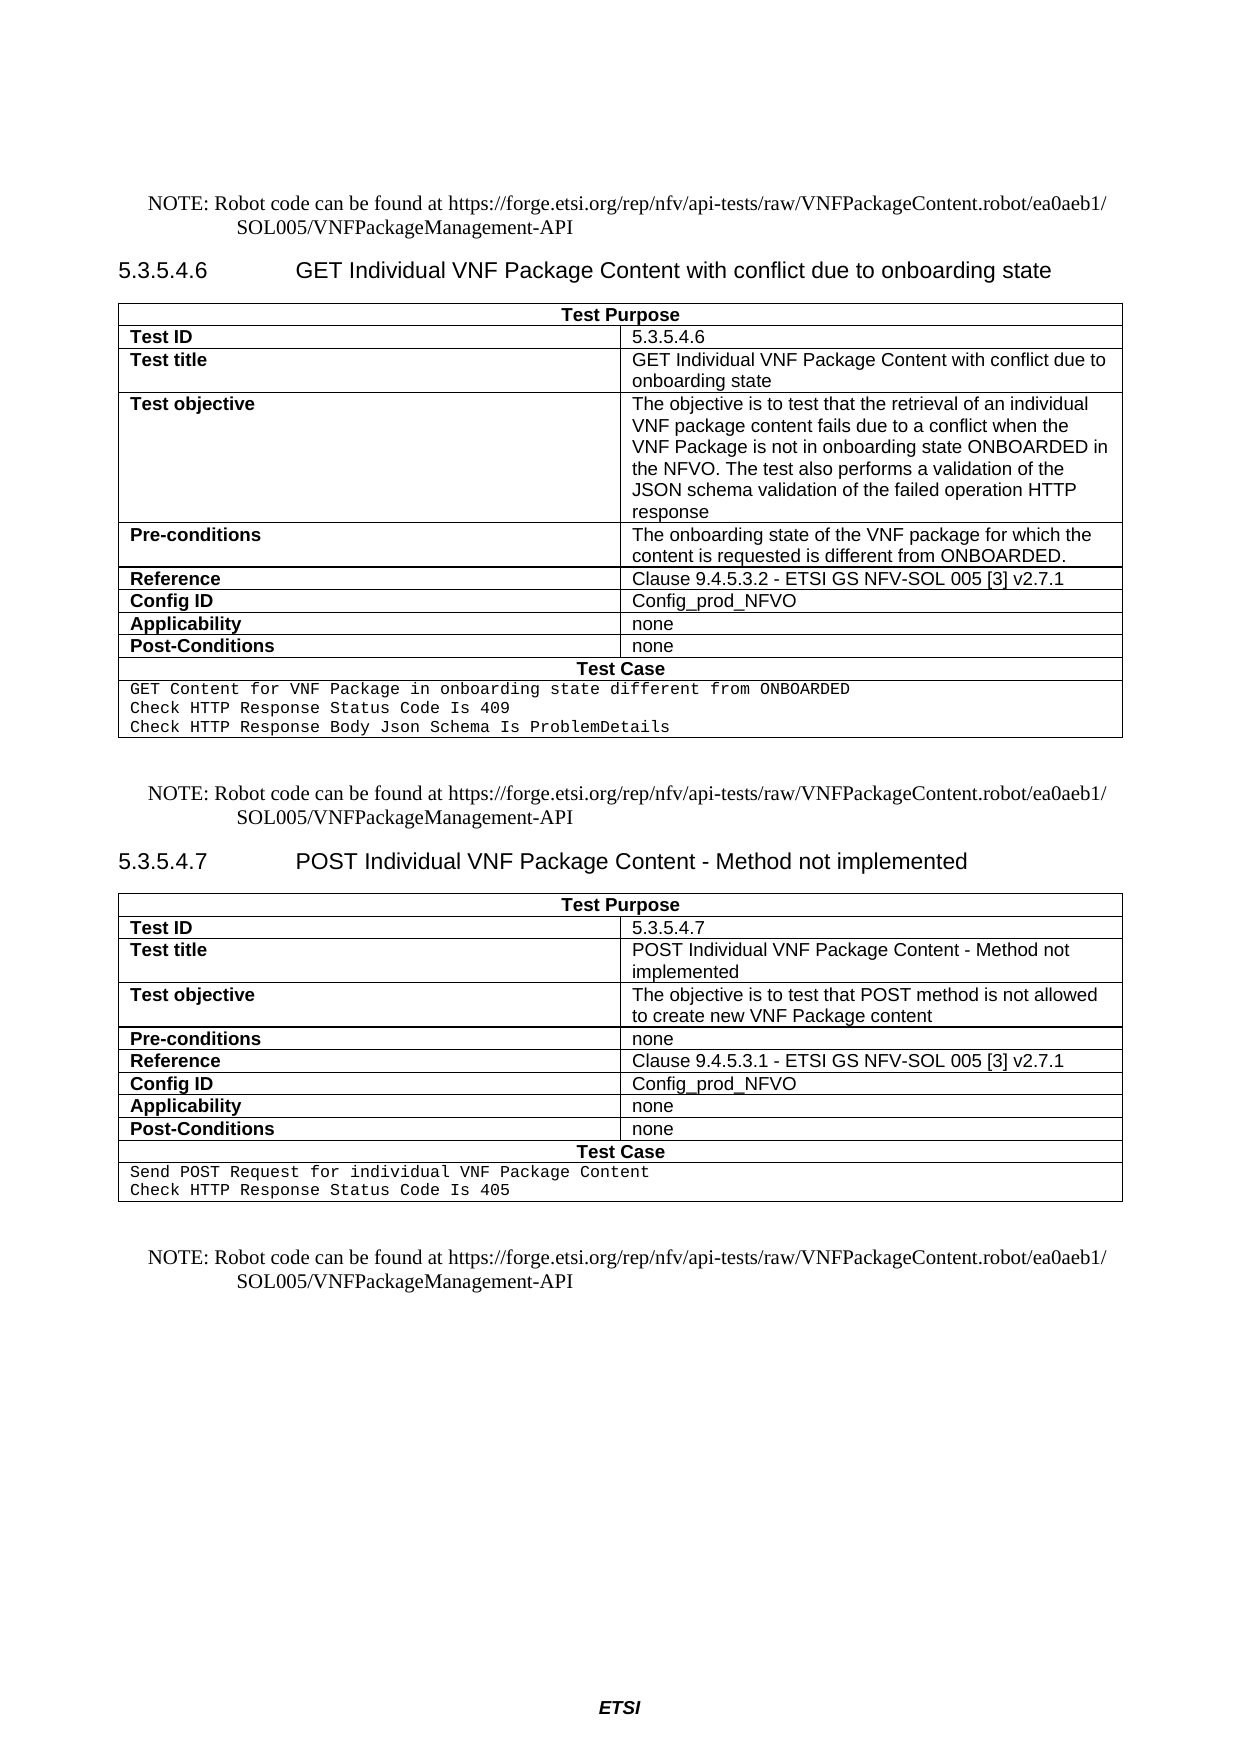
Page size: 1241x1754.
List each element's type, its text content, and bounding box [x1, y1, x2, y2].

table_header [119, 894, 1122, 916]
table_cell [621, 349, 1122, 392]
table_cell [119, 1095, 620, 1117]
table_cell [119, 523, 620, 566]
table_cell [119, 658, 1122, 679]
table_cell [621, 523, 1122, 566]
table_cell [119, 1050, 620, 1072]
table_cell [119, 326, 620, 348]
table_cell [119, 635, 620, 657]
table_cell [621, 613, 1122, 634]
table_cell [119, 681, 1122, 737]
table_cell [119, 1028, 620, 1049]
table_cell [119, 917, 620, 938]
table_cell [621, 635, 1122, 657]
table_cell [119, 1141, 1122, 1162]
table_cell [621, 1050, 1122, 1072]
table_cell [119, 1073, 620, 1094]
subtitle 5.3.5.4.7 POST Individual VNF Package Content - Method not implemented [118, 848, 1122, 874]
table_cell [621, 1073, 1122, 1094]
text NOTE: Robot code can be found at https://forge.etsi.org/rep/nfv/api-tests/raw/VNFPackageContent.robot/ea0aeb1/SOL005/VNFPackageManagement-API [148, 1245, 1122, 1293]
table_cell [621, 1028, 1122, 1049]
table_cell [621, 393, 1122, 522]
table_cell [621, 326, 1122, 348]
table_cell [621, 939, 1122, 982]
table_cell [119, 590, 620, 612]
text NOTE: Robot code can be found at https://forge.etsi.org/rep/nfv/api-tests/raw/VNFPackageContent.robot/ea0aeb1/SOL005/VNFPackageManagement-API [148, 781, 1122, 829]
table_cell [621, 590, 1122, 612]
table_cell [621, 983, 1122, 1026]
text NOTE: Robot code can be found at https://forge.etsi.org/rep/nfv/api-tests/raw/VNFPackageContent.robot/ea0aeb1/SOL005/VNFPackageManagement-API [148, 191, 1122, 239]
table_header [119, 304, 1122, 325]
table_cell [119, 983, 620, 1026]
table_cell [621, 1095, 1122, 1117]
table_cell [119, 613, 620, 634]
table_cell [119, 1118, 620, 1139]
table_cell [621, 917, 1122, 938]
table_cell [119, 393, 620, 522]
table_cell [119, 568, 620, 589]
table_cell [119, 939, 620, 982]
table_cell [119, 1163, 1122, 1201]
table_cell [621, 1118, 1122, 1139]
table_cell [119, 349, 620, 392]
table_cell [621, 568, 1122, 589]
subtitle 5.3.5.4.6 GET Individual VNF Package Content with conflict due to onboarding state [118, 257, 1122, 284]
